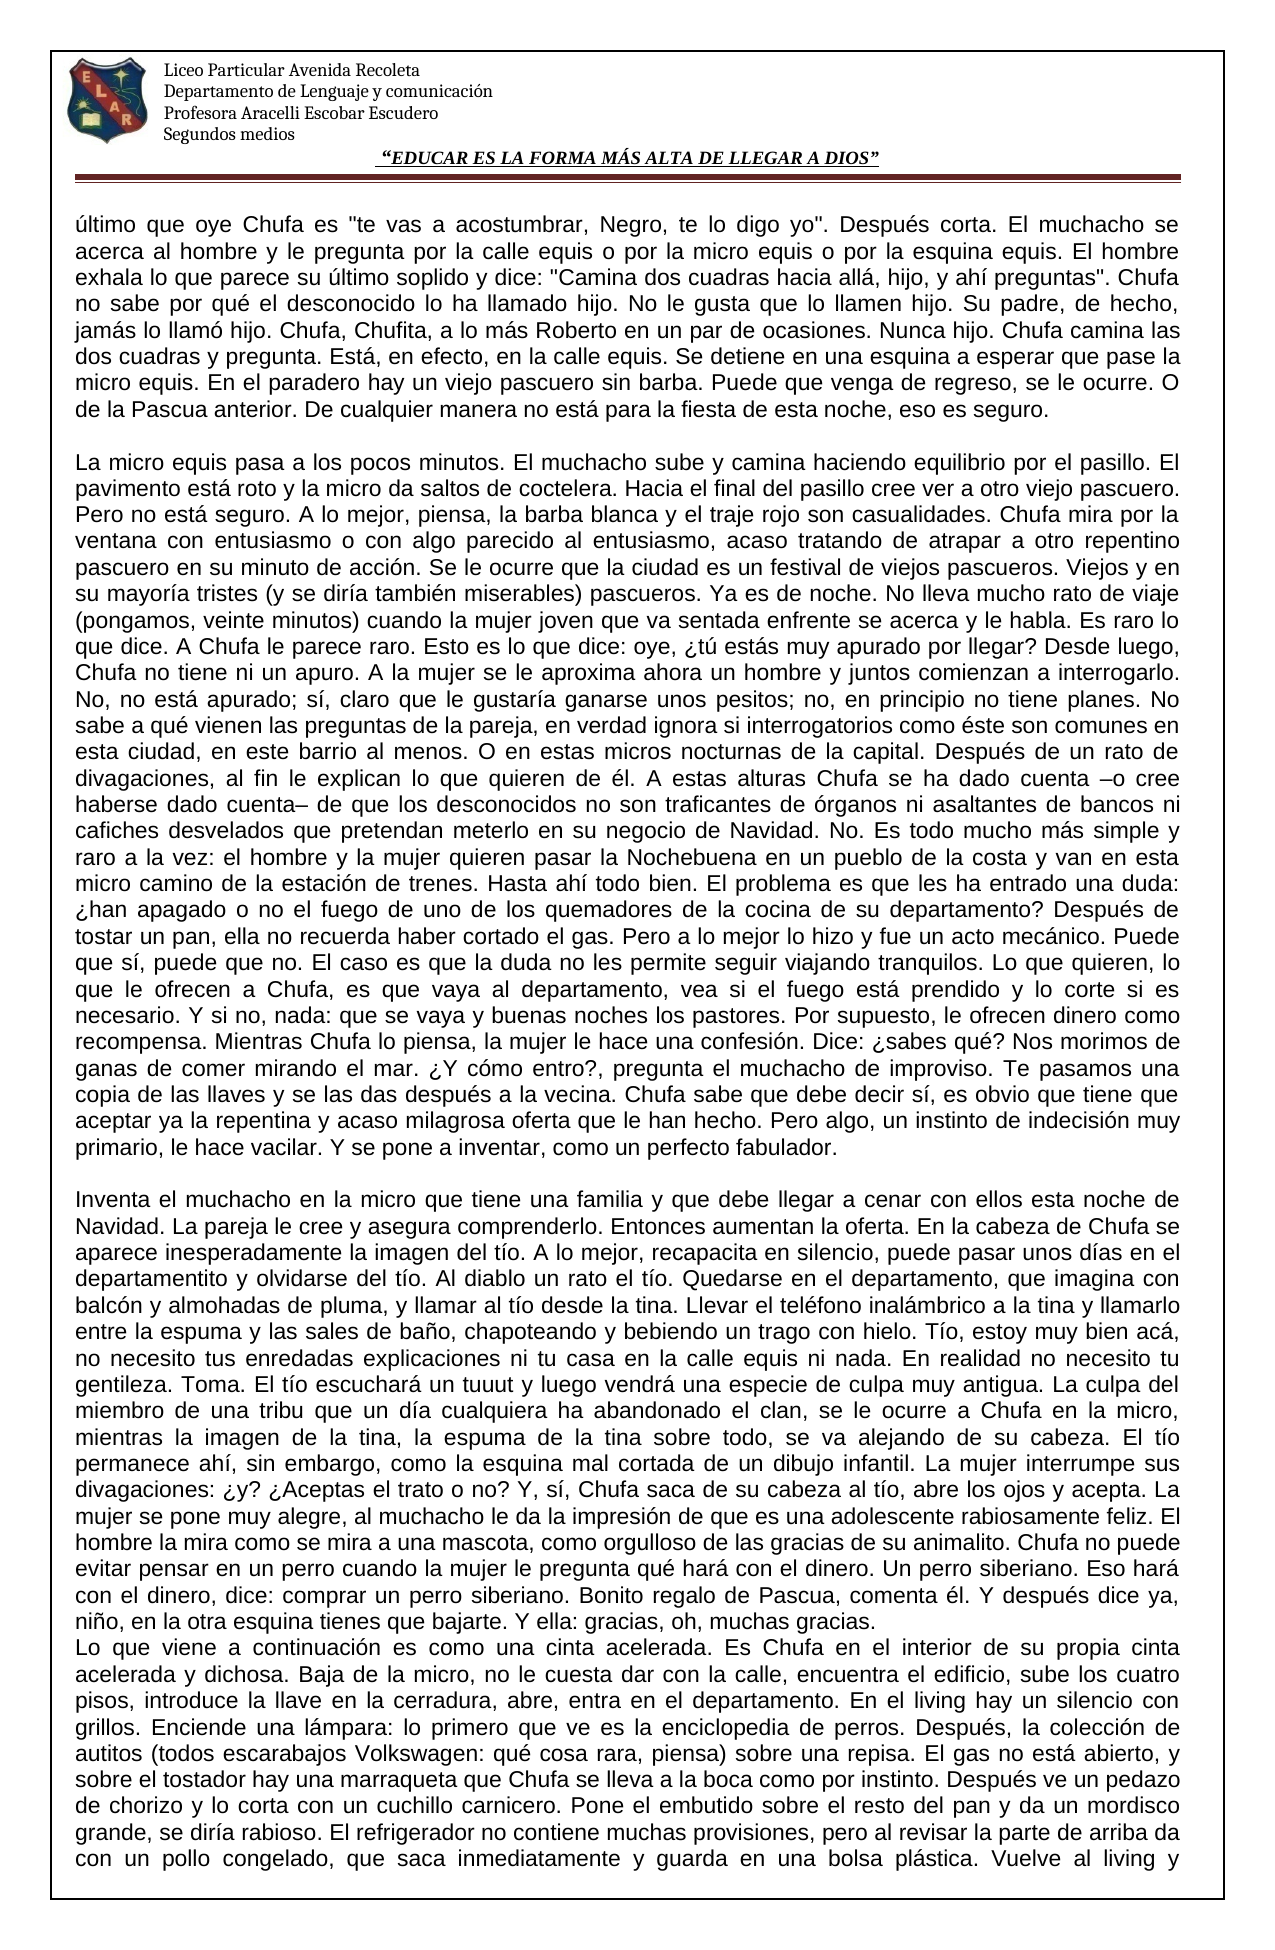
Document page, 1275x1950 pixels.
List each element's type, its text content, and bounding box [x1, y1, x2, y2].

text Inventa el muchacho en la micro que tiene una familia y que debe llegar a cenar con ellos esta noche de Navidad. La pareja le cree y asegura comprenderlo. Entonces aumentan la oferta. En la cabeza de Chufa se aparece inesperadamente la imagen del tío. A lo mejor, recapacita en silencio, puede pasar unos días en el departamentito y olvidarse del tío. Al diablo un rato el tío. Quedarse en el departamento, que imagina con balcón y almohadas de pluma, y llamar al tío desde la tina. Llevar el teléfono inalámbrico a la tina y llamarlo entre la espuma y las sales de baño, chapoteando y bebiendo un trago con hielo. Tío, estoy muy bien acá, no necesito tus enredadas explicaciones ni tu casa en la calle equis ni nada. En realidad no necesito tu gentileza. Toma. El tío escuchará un tuuut y luego vendrá una especie de culpa muy antigua. La culpa del miembro de una tribu que un día cualquiera ha abandonado el clan, se le ocurre a Chufa en la micro, mientras la imagen de la tina, la espuma de la tina sobre todo, se va alejando de su cabeza. El tío permanece ahí, sin embargo, como la esquina mal cortada de un dibujo infantil. La mujer interrumpe sus divagaciones: ¿y? ¿Aceptas el trato o no? Y, sí, Chufa saca de su cabeza al tío, abre los ojos y acepta. La mujer se pone muy alegre, al muchacho le da la impresión de que es una adolescente rabiosamente feliz. El hombre la mira como se mira a una mascota, como orgulloso de las gracias de su animalito. Chufa no puede evitar pensar en un perro cuando la mujer le pregunta qué hará con el dinero. Un perro siberiano. Eso hará con el dinero, dice: comprar un perro siberiano. Bonito regalo de Pascua, comenta él. Y después dice ya, niño, en la otra esquina tienes que bajarte. Y ella: gracias, oh, muchas gracias. [75, 1186, 1181, 1634]
picture [62, 54, 150, 145]
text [75, 1634, 1181, 1872]
text La micro equis pasa a los pocos minutos. El muchacho sube y camina haciendo equilibrio por el pasillo. El pavimento está roto y la micro da saltos de coctelera. Hacia el final del pasillo cree ver a otro viejo pascuero. Pero no está seguro. A lo mejor, piensa, la barba blanca y el traje rojo son casualidades. Chufa mira por la ventana con entusiasmo o con algo parecido al entusiasmo, acaso tratando de atrapar a otro repentino pascuero en su minuto de acción. Se le ocurre que la ciudad es un festival de viejos pascueros. Viejos y en su mayoría tristes (y se diría también miserables) pascueros. Ya es de noche. No lleva mucho rato de viaje (pongamos, veinte minutos) cuando la mujer joven que va sentada enfrente se acerca y le habla. Es raro lo que dice. A Chufa le parece raro. Esto es lo que dice: oye, ¿tú estás muy apurado por llegar? Desde luego, Chufa no tiene ni un apuro. A la mujer se le aproxima ahora un hombre y juntos comienzan a interrogarlo. No, no está apurado; sí, claro que le gustaría ganarse unos pesitos; no, en principio no tiene planes. No sabe a qué vienen las preguntas de la pareja, en verdad ignora si interrogatorios como éste son comunes en esta ciudad, en este barrio al menos. O en estas micros nocturnas de la capital. Después de un rato de divagaciones, al fin le explican lo que quieren de él. A estas alturas Chufa se ha dado cuenta –o cree haberse dado cuenta– de que los desconocidos no son traficantes de órganos ni asaltantes de bancos ni cafiches desvelados que pretendan meterlo en su negocio de Navidad. No. Es todo mucho más simple y raro a la vez: el hombre y la mujer quieren pasar la Nochebuena en un pueblo de la costa y van en esta micro camino de la estación de trenes. Hasta ahí todo bien. El problema es que les ha entrado una duda: ¿han apagado o no el fuego de uno de los quemadores de la cocina de su departamento? Después de tostar un pan, ella no recuerda haber cortado el gas. Pero a lo mejor lo hizo y fue un acto mecánico. Puede que sí, puede que no. El caso es que la duda no les permite seguir viajando tranquilos. Lo que quieren, lo que le ofrecen a Chufa, es que vaya al departamento, vea si el fuego está prendido y lo corte si es necesario. Y si no, nada: que se vaya y buenas noches los pastores. Por supuesto, le ofrecen dinero como recompensa. Mientras Chufa lo piensa, la mujer le hace una confesión. Dice: ¿sabes qué? Nos morimos de ganas de comer mirando el mar. ¿Y cómo entro?, pregunta el muchacho de improviso. Te pasamos una copia de las llaves y se las das después a la vecina. Chufa sabe que debe decir sí, es obvio que tiene que aceptar ya la repentina y acaso milagrosa oferta que le han hecho. Pero algo, un instinto de indecisión muy primario, le hace vacilar. Y se pone a inventar, como un perfecto fabulador. [75, 448, 1181, 1160]
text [75, 211, 1181, 422]
